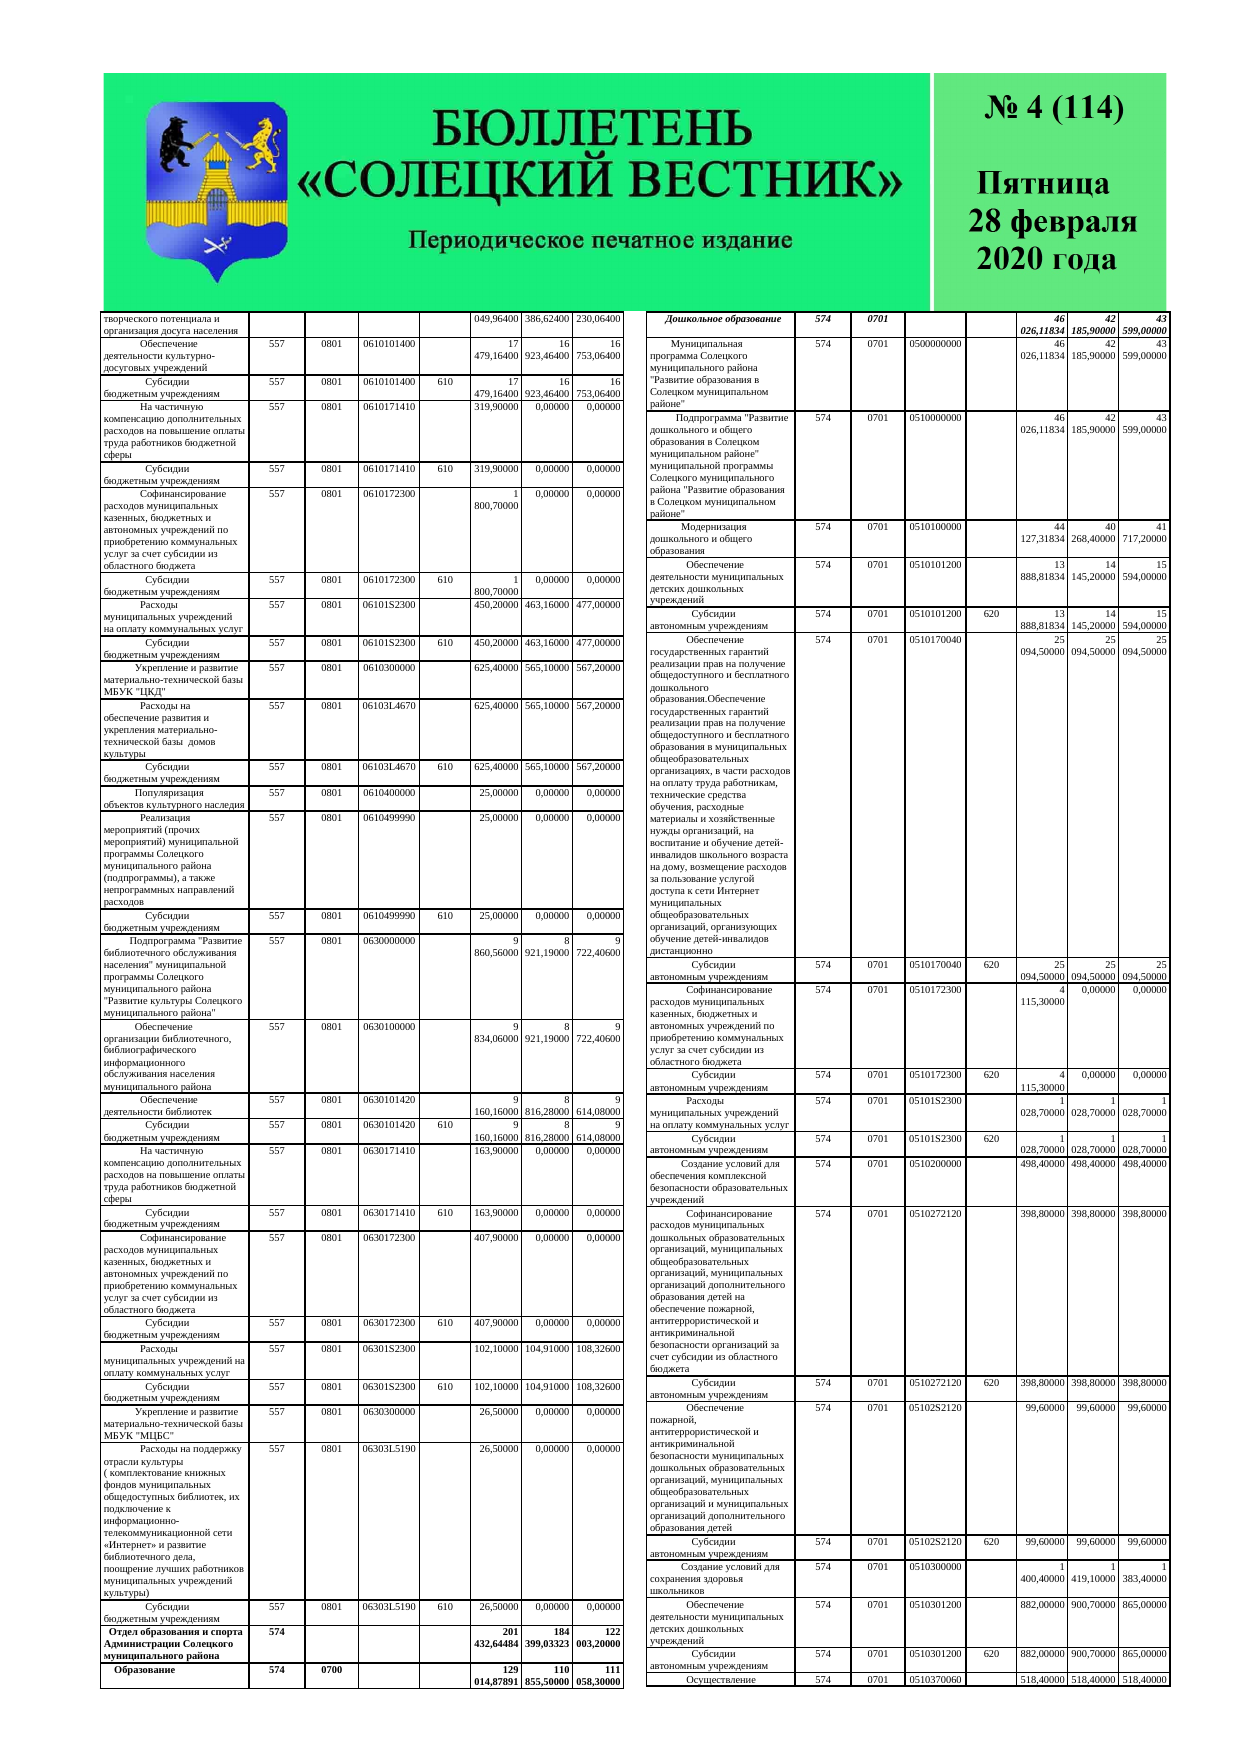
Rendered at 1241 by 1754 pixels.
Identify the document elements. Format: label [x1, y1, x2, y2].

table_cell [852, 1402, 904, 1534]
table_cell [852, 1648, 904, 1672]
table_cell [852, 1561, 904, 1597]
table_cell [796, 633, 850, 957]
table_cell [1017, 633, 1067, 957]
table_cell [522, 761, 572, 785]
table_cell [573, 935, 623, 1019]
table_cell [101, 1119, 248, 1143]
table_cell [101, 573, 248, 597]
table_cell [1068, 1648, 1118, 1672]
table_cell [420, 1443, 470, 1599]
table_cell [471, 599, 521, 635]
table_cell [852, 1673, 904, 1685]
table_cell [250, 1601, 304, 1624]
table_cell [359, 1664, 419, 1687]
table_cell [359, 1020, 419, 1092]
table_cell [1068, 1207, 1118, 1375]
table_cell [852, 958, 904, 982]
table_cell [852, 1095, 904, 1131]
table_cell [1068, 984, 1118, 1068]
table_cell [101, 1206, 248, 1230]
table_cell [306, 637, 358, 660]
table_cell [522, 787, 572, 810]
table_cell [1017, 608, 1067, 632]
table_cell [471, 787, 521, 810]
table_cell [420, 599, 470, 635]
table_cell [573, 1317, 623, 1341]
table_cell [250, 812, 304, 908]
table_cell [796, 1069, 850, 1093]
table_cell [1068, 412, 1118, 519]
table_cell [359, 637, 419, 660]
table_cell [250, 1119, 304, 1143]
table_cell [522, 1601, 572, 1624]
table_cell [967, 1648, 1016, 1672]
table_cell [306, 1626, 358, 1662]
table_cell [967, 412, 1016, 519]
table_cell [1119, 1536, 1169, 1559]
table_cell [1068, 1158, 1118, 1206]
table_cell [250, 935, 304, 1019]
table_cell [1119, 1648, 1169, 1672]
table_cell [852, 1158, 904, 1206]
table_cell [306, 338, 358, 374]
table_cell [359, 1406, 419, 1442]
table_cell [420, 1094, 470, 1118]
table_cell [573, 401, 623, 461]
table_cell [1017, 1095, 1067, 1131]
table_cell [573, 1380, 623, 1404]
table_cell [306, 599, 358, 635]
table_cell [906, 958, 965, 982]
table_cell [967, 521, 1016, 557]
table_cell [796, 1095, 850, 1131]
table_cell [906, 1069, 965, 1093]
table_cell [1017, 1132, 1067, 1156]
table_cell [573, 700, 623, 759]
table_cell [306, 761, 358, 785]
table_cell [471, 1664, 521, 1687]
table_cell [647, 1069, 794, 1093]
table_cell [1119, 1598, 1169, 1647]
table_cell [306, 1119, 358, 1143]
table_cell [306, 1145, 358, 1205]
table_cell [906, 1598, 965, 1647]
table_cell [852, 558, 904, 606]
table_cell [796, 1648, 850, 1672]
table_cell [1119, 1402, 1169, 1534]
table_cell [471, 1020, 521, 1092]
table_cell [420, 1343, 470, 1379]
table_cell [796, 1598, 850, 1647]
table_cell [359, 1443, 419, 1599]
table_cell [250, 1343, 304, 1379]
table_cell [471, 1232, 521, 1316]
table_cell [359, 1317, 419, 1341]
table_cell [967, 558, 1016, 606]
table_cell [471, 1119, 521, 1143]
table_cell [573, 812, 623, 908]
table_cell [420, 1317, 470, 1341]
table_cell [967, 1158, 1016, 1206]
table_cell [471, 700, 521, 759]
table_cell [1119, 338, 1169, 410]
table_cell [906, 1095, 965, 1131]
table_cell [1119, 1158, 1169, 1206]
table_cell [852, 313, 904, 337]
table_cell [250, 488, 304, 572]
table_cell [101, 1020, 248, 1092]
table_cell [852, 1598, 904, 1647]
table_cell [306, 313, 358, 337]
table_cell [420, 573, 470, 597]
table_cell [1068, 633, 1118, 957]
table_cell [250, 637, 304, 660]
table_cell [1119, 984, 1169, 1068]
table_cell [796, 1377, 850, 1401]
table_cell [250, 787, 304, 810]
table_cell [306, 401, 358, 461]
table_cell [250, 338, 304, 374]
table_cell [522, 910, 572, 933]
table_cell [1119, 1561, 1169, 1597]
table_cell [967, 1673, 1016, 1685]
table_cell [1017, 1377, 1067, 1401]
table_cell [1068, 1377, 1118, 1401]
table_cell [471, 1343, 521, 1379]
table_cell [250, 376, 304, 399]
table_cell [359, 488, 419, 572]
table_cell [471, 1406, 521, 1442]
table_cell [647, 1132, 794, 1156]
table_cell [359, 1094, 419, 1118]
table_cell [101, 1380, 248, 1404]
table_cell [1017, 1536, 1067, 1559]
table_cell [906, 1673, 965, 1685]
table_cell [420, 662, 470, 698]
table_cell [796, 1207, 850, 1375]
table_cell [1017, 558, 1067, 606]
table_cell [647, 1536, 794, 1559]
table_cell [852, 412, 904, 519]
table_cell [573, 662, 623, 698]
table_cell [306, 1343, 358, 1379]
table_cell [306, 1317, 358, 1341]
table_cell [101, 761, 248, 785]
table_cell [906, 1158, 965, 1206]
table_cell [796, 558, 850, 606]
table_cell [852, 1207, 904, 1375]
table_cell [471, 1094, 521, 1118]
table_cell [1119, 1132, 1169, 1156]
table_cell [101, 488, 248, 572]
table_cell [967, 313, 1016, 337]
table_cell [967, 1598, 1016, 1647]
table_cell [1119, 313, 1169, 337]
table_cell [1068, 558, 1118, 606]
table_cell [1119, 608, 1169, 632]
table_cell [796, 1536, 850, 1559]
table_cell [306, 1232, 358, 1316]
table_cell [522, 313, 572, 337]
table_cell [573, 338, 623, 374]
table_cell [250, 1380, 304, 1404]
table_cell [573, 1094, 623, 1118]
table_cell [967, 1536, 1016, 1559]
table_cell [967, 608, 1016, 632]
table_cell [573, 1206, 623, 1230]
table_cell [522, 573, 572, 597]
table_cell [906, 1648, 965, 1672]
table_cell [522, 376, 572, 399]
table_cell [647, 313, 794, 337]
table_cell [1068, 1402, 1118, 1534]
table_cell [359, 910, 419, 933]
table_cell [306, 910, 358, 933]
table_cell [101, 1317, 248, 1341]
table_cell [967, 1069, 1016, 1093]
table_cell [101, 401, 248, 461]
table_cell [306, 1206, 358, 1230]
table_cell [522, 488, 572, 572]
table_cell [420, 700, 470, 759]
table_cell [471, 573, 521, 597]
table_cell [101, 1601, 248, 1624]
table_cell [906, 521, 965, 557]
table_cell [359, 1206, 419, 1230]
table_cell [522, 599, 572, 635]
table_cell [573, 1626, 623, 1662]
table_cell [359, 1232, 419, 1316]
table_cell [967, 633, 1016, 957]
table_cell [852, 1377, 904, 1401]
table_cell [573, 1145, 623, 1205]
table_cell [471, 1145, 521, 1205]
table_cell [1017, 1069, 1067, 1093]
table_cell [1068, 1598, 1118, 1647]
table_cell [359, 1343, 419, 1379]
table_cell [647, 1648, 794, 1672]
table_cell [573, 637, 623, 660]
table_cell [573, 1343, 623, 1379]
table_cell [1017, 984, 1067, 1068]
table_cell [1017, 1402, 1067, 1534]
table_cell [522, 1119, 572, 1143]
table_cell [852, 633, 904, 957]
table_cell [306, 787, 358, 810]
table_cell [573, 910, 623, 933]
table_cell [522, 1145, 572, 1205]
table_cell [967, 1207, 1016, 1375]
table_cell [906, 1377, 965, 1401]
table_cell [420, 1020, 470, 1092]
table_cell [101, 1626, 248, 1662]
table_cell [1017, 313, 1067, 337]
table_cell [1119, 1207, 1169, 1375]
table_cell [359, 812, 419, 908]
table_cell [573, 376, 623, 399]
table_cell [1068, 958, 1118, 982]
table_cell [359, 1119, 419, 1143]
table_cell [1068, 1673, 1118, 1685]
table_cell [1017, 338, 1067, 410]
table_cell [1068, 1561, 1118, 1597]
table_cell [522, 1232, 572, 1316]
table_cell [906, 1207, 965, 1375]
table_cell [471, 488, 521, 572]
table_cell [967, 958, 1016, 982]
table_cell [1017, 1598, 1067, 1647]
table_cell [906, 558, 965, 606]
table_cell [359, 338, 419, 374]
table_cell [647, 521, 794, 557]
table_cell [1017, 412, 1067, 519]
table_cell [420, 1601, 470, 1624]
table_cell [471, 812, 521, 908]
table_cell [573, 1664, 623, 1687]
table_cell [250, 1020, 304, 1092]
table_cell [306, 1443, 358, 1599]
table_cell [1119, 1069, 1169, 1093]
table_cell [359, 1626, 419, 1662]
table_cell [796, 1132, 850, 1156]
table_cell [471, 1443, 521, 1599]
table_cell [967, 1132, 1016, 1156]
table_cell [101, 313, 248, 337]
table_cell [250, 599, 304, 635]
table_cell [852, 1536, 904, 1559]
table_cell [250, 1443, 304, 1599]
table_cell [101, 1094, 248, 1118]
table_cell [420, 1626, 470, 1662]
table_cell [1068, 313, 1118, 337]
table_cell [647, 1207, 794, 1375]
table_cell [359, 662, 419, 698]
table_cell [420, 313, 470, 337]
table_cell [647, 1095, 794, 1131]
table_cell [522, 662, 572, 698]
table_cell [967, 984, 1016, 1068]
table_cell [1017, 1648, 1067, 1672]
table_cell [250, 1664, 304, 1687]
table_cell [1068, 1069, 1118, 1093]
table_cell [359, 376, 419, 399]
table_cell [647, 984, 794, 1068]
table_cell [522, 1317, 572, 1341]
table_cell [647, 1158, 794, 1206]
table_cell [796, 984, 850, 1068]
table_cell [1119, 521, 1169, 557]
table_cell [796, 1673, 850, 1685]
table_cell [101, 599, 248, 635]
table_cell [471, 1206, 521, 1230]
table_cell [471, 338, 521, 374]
picture [103, 73, 1167, 311]
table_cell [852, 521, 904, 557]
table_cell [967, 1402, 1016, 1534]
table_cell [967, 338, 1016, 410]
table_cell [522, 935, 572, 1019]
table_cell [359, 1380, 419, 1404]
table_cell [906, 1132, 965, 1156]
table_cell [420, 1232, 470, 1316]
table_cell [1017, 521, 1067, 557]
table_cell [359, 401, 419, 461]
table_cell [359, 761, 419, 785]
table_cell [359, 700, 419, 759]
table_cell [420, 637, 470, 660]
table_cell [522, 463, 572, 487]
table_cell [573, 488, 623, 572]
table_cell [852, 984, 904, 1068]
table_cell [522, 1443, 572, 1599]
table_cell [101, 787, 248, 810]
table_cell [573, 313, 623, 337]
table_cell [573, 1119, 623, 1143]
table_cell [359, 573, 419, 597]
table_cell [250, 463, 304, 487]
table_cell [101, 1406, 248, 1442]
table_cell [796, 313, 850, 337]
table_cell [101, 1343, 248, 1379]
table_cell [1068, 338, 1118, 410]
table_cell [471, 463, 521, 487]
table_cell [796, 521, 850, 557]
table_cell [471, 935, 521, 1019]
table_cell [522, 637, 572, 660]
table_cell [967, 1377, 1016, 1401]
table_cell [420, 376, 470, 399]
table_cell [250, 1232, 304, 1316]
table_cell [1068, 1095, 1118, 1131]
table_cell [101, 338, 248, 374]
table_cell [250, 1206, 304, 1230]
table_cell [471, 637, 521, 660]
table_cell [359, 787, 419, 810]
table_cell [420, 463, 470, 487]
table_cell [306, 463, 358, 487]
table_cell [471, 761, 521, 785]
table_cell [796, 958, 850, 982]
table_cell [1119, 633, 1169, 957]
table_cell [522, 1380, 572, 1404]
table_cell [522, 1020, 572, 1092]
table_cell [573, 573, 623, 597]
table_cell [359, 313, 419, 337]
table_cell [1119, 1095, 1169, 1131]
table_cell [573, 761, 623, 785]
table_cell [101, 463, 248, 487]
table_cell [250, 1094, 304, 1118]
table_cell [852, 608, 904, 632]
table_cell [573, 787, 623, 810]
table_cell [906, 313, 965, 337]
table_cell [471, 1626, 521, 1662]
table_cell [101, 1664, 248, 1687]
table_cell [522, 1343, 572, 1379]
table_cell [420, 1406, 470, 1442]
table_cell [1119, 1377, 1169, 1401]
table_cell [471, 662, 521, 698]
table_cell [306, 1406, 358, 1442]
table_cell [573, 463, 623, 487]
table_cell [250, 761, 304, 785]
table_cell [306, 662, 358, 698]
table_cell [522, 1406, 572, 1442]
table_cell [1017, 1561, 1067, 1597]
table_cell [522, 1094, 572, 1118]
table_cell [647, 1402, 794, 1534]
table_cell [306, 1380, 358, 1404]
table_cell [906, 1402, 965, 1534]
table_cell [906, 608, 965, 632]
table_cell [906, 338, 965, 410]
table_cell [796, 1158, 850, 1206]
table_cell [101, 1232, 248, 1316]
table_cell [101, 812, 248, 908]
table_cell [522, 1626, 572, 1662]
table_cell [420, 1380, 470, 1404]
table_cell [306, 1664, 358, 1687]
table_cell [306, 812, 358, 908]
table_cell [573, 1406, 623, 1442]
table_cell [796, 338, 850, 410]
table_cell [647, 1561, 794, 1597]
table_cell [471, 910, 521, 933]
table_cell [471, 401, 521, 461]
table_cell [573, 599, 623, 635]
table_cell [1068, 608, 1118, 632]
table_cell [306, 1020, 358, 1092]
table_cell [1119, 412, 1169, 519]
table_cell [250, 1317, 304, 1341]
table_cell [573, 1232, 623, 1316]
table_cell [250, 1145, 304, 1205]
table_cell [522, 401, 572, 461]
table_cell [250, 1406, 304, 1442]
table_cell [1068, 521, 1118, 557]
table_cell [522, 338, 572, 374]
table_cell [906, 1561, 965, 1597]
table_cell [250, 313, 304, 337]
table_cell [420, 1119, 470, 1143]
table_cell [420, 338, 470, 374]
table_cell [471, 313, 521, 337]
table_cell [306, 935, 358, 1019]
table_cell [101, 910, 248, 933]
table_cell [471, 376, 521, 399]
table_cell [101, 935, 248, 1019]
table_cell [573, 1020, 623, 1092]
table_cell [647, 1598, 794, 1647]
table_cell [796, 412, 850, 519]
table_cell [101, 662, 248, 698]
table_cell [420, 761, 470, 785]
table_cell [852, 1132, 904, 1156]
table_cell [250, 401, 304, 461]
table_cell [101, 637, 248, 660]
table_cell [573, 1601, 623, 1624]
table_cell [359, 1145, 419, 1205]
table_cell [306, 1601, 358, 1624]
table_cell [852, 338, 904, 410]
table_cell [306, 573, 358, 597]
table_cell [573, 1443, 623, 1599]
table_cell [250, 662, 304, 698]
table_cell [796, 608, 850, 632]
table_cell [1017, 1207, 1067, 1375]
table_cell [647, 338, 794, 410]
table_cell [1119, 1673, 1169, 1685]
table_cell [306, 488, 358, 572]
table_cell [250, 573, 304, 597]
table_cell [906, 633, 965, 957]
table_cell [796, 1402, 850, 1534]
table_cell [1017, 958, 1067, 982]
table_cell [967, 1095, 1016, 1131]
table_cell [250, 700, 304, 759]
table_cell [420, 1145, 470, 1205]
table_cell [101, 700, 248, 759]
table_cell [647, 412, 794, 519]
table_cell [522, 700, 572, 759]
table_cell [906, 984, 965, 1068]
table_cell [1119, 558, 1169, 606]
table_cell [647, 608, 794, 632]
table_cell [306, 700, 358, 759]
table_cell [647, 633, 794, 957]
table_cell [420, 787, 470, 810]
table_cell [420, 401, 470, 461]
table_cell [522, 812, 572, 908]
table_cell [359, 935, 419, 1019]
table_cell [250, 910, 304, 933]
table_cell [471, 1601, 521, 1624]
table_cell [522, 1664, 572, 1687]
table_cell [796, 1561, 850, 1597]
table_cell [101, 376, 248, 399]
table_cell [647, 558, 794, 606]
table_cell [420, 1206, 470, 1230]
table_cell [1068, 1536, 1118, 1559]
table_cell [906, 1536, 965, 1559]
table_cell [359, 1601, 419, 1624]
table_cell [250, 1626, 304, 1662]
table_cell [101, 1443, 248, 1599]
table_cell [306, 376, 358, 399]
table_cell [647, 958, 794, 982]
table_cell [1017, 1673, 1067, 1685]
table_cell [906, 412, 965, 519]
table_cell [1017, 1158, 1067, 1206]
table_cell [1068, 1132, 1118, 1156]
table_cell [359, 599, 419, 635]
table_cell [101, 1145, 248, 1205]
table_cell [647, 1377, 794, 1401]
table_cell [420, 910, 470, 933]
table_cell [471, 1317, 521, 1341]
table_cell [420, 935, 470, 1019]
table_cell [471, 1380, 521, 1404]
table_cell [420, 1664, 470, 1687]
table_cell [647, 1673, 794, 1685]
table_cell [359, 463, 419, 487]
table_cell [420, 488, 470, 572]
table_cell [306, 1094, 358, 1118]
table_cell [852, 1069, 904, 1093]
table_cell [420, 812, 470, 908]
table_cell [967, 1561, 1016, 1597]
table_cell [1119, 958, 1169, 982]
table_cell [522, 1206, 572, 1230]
